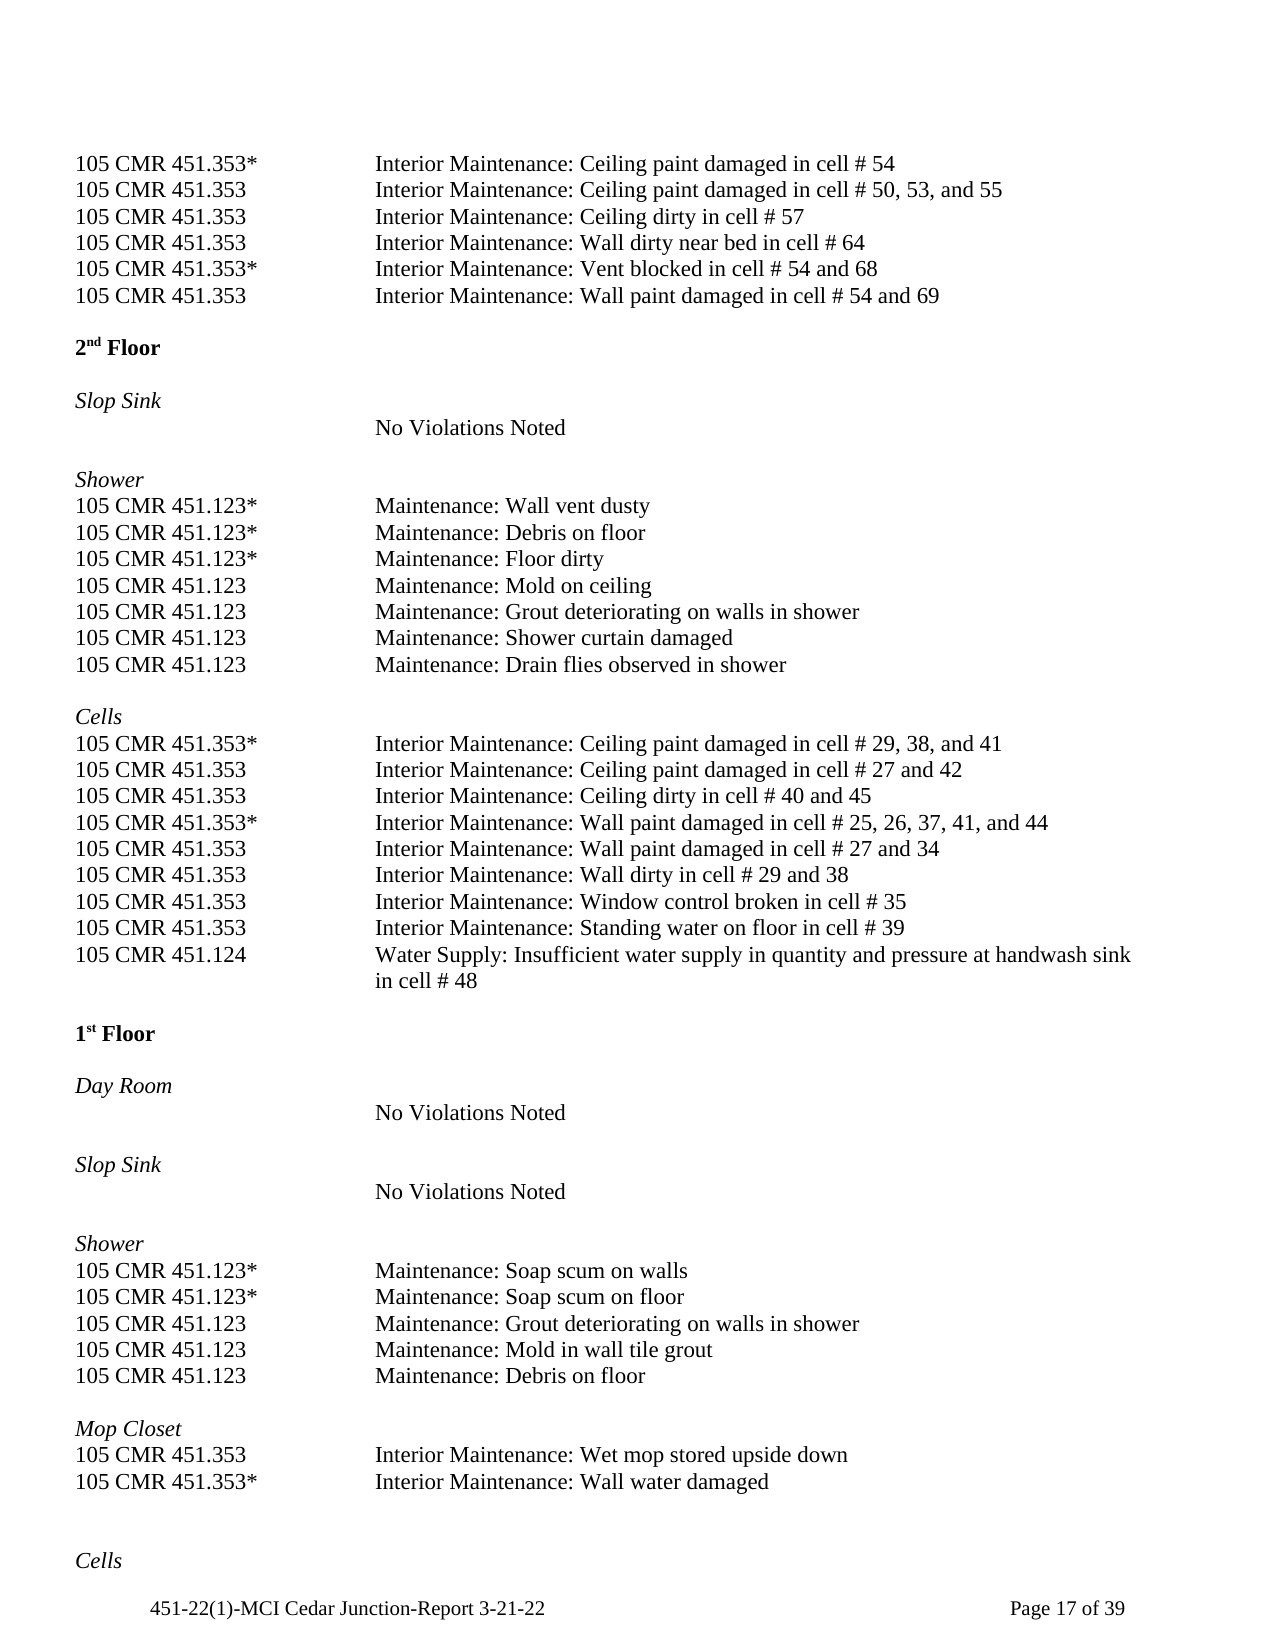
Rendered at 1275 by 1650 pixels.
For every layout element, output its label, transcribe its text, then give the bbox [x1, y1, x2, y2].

text Shower [75, 1231, 1200, 1257]
text 105 CMR 451.353 Interior Maintenance: Wall dirty near bed in cell # 64 [75, 229, 1200, 255]
text 105 CMR 451.353 Interior Maintenance: Standing water on floor in cell # 39 [75, 914, 1200, 941]
text 105 CMR 451.123* Maintenance: Debris on floor [75, 519, 1200, 545]
text 105 CMR 451.353 Interior Maintenance: Ceiling paint damaged in cell # 50, 53, and 55 [75, 176, 1200, 203]
text 105 CMR 451.124 Water Supply: Insufficient water supply in quantity and pressure at handwash sink [75, 941, 1200, 967]
text 105 CMR 451.123 Maintenance: Shower curtain damaged [75, 624, 1200, 651]
text 105 CMR 451.123 Maintenance: Mold in wall tile grout [75, 1336, 1200, 1362]
text Slop Sink [75, 387, 1200, 413]
text 105 CMR 451.123* Maintenance: Floor dirty [75, 545, 1200, 572]
text Slop Sink [75, 1151, 1200, 1178]
text No Violations Noted [75, 1178, 1200, 1204]
text Cells [75, 1547, 1200, 1573]
text 105 CMR 451.353 Interior Maintenance: Wall dirty in cell # 29 and 38 [75, 862, 1200, 888]
text Day Room [75, 1072, 1200, 1099]
text 105 CMR 451.353 Interior Maintenance: Ceiling dirty in cell # 57 [75, 203, 1200, 229]
text No Violations Noted [75, 1099, 1200, 1125]
text 1st Floor [75, 1020, 1200, 1046]
text 105 CMR 451.123 Maintenance: Debris on floor [75, 1362, 1200, 1389]
text 105 CMR 451.353* Interior Maintenance: Ceiling paint damaged in cell # 29, 38, and 41 [75, 730, 1200, 756]
text 105 CMR 451.123 Maintenance: Grout deteriorating on walls in shower [75, 1309, 1200, 1336]
text 105 CMR 451.353* Interior Maintenance: Wall paint damaged in cell # 25, 26, 37, 41, and 44 [75, 809, 1200, 835]
text 105 CMR 451.353 Interior Maintenance: Wall paint damaged in cell # 54 and 69 [75, 282, 1200, 308]
text in cell # 48 [75, 967, 1200, 993]
text No Violations Noted [75, 413, 1200, 440]
text 105 CMR 451.353* Interior Maintenance: Ceiling paint damaged in cell # 54 [75, 150, 1200, 176]
text Cells [75, 703, 1200, 730]
text 105 CMR 451.123* Maintenance: Soap scum on floor [75, 1283, 1200, 1309]
text 105 CMR 451.353* Interior Maintenance: Vent blocked in cell # 54 and 68 [75, 255, 1200, 282]
text 2nd Floor [75, 334, 1200, 361]
text 105 CMR 451.123 Maintenance: Mold on ceiling [75, 572, 1200, 598]
text 105 CMR 451.353 Interior Maintenance: Wet mop stored upside down [75, 1441, 1200, 1468]
text 105 CMR 451.353 Interior Maintenance: Ceiling dirty in cell # 40 and 45 [75, 782, 1200, 809]
text Shower [75, 466, 1200, 493]
text Mop Closet [75, 1415, 1200, 1441]
text 105 CMR 451.353* Interior Maintenance: Wall water damaged [75, 1468, 1200, 1494]
text 105 CMR 451.353 Interior Maintenance: Wall paint damaged in cell # 27 and 34 [75, 835, 1200, 862]
text 105 CMR 451.123* Maintenance: Wall vent dusty [75, 493, 1200, 519]
text 105 CMR 451.123 Maintenance: Grout deteriorating on walls in shower [75, 598, 1200, 624]
text 105 CMR 451.353 Interior Maintenance: Ceiling paint damaged in cell # 27 and 42 [75, 756, 1200, 782]
text 105 CMR 451.123* Maintenance: Soap scum on walls [75, 1257, 1200, 1283]
text 105 CMR 451.123 Maintenance: Drain flies observed in shower [75, 651, 1200, 677]
text 105 CMR 451.353 Interior Maintenance: Window control broken in cell # 35 [75, 888, 1200, 914]
